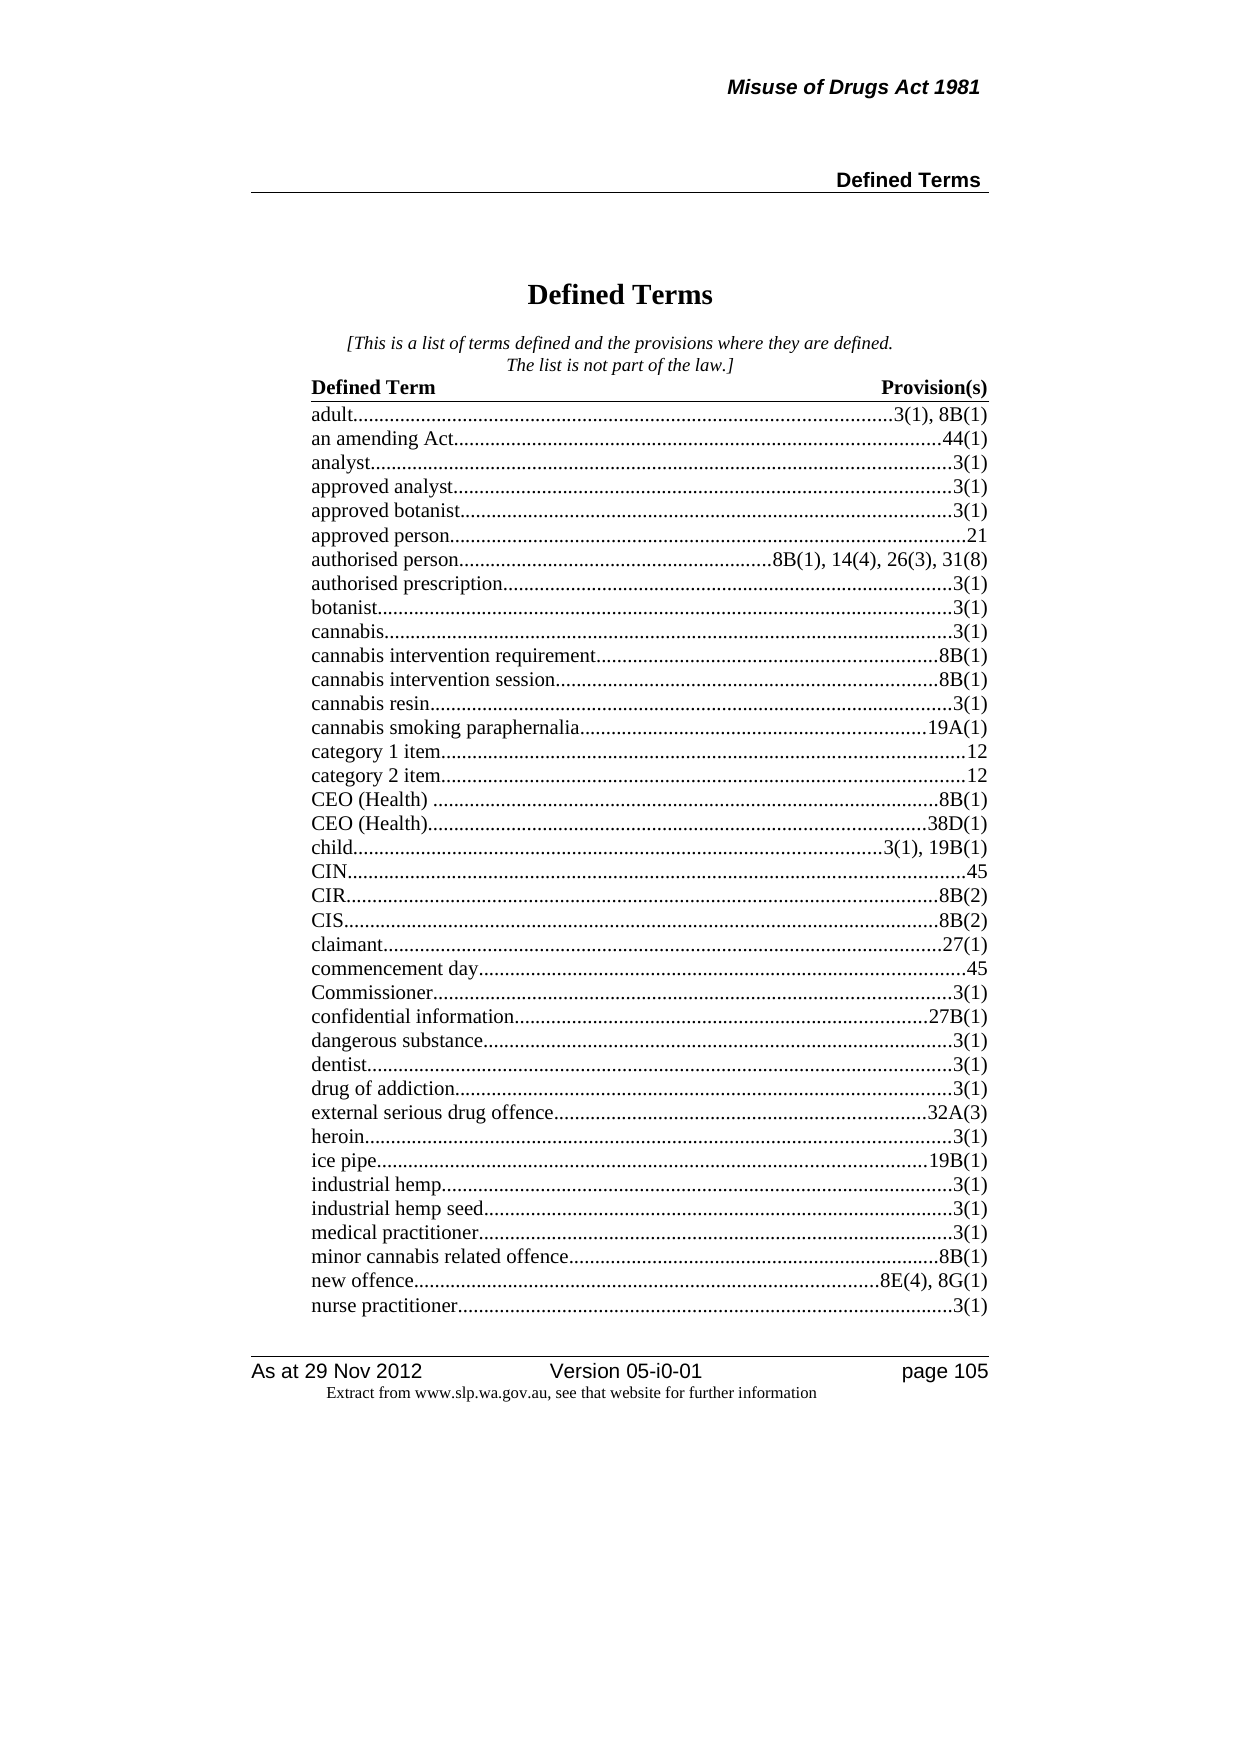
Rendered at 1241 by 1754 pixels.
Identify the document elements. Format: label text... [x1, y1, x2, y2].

text minor cannabis related offence 8B(1) [311, 1244, 929, 1268]
text approved botanist 3(1) [311, 498, 929, 522]
subtitle Defined Terms [251, 277, 989, 310]
text medical practitioner 3(1) [311, 1220, 929, 1244]
text botanist 3(1) [311, 595, 929, 619]
text CIR 8B(2) [311, 883, 929, 907]
text category 1 item 12 [311, 739, 929, 763]
text approved analyst 3(1) [311, 474, 929, 498]
text Commissioner 3(1) [311, 980, 929, 1004]
text heroin 3(1) [311, 1124, 929, 1148]
text adult 3(1), 8B(1) [311, 402, 929, 426]
text claimant 27(1) [311, 932, 929, 956]
text CEO (Health) 38D(1) [311, 811, 929, 835]
text cannabis 3(1) [311, 619, 929, 643]
text cannabis intervention session 8B(1) [311, 667, 929, 691]
text CIS 8B(2) [311, 907, 929, 932]
text category 2 item 12 [311, 763, 929, 787]
text nurse practitioner 3(1) [311, 1292, 929, 1317]
text CIN 45 [311, 859, 929, 883]
text ice pipe 19B(1) [311, 1148, 929, 1172]
text industrial hemp 3(1) [311, 1172, 929, 1196]
text drug of addiction 3(1) [311, 1076, 929, 1100]
text child 3(1), 19B(1) [311, 835, 929, 859]
text authorised person 8B(1), 14(4), 26(3), 31(8) [311, 547, 929, 571]
text confidential information 27B(1) [311, 1004, 929, 1028]
text CEO (Health) 8B(1) [311, 787, 929, 811]
text authorised prescription 3(1) [311, 571, 929, 595]
text an amending Act 44(1) [311, 426, 929, 450]
text dentist 3(1) [311, 1052, 929, 1076]
text new offence 8E(4), 8G(1) [311, 1268, 929, 1292]
text dangerous substance 3(1) [311, 1028, 929, 1052]
text cannabis smoking paraphernalia 19A(1) [311, 715, 929, 739]
text external serious drug offence 32A(3) [311, 1100, 929, 1124]
text Defined Term Provision(s) [311, 375, 989, 401]
text [This is a list of terms defined and the provisions where they are defined. The list is not part of the law.] [339, 332, 901, 375]
text cannabis intervention requirement 8B(1) [311, 643, 929, 667]
text commencement day 45 [311, 956, 929, 980]
text analyst 3(1) [311, 450, 929, 474]
text cannabis resin 3(1) [311, 691, 929, 715]
text approved person 21 [311, 522, 929, 547]
text industrial hemp seed 3(1) [311, 1196, 929, 1220]
